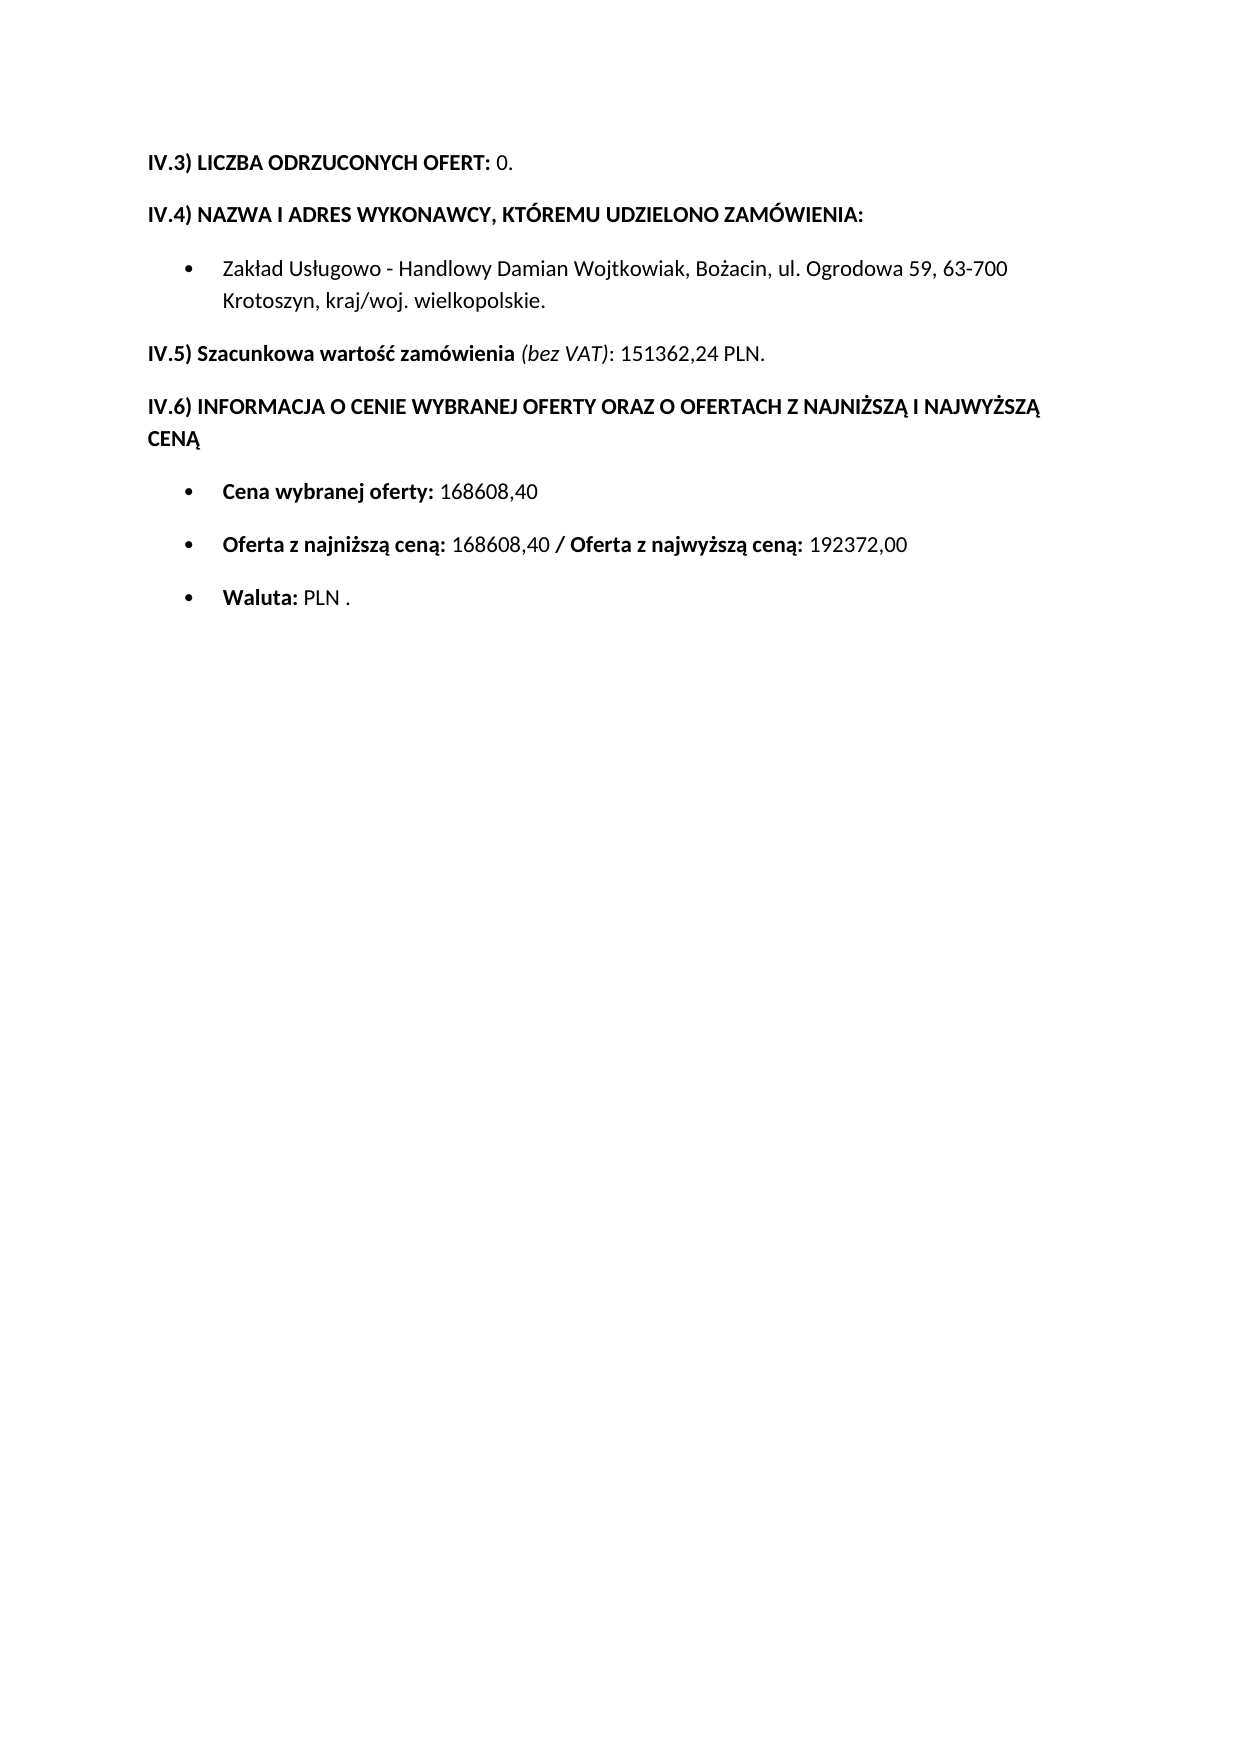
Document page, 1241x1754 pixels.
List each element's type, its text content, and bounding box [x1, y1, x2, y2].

text IV.6) INFORMACJA O CENIE WYBRANEJ OFERTY ORAZ O OFERTACH Z NAJNIŻSZĄ I NAJWYŻSZĄ CENĄ [148, 392, 1093, 452]
list Waluta: PLN . [185, 583, 1093, 611]
text IV.5) Szacunkowa wartość zamówienia (bez VAT): 151362,24 PLN. [148, 339, 1093, 367]
text IV.3) LICZBA ODRZUCONYCH OFERT: 0. [148, 148, 1093, 176]
list Zakład Usługowo - Handlowy Damian Wojtkowiak, Bożacin, ul. Ogrodowa 59, 63-700 Krotoszyn, kraj/woj. wielkopolskie. [185, 254, 1093, 314]
list Oferta z najniższą ceną: 168608,40 / Oferta z najwyższą ceną: 192372,00 [185, 530, 1093, 558]
text IV.4) NAZWA I ADRES WYKONAWCY, KTÓREMU UDZIELONO ZAMÓWIENIA: [148, 201, 1093, 229]
list Cena wybranej oferty: 168608,40 [185, 477, 1093, 505]
